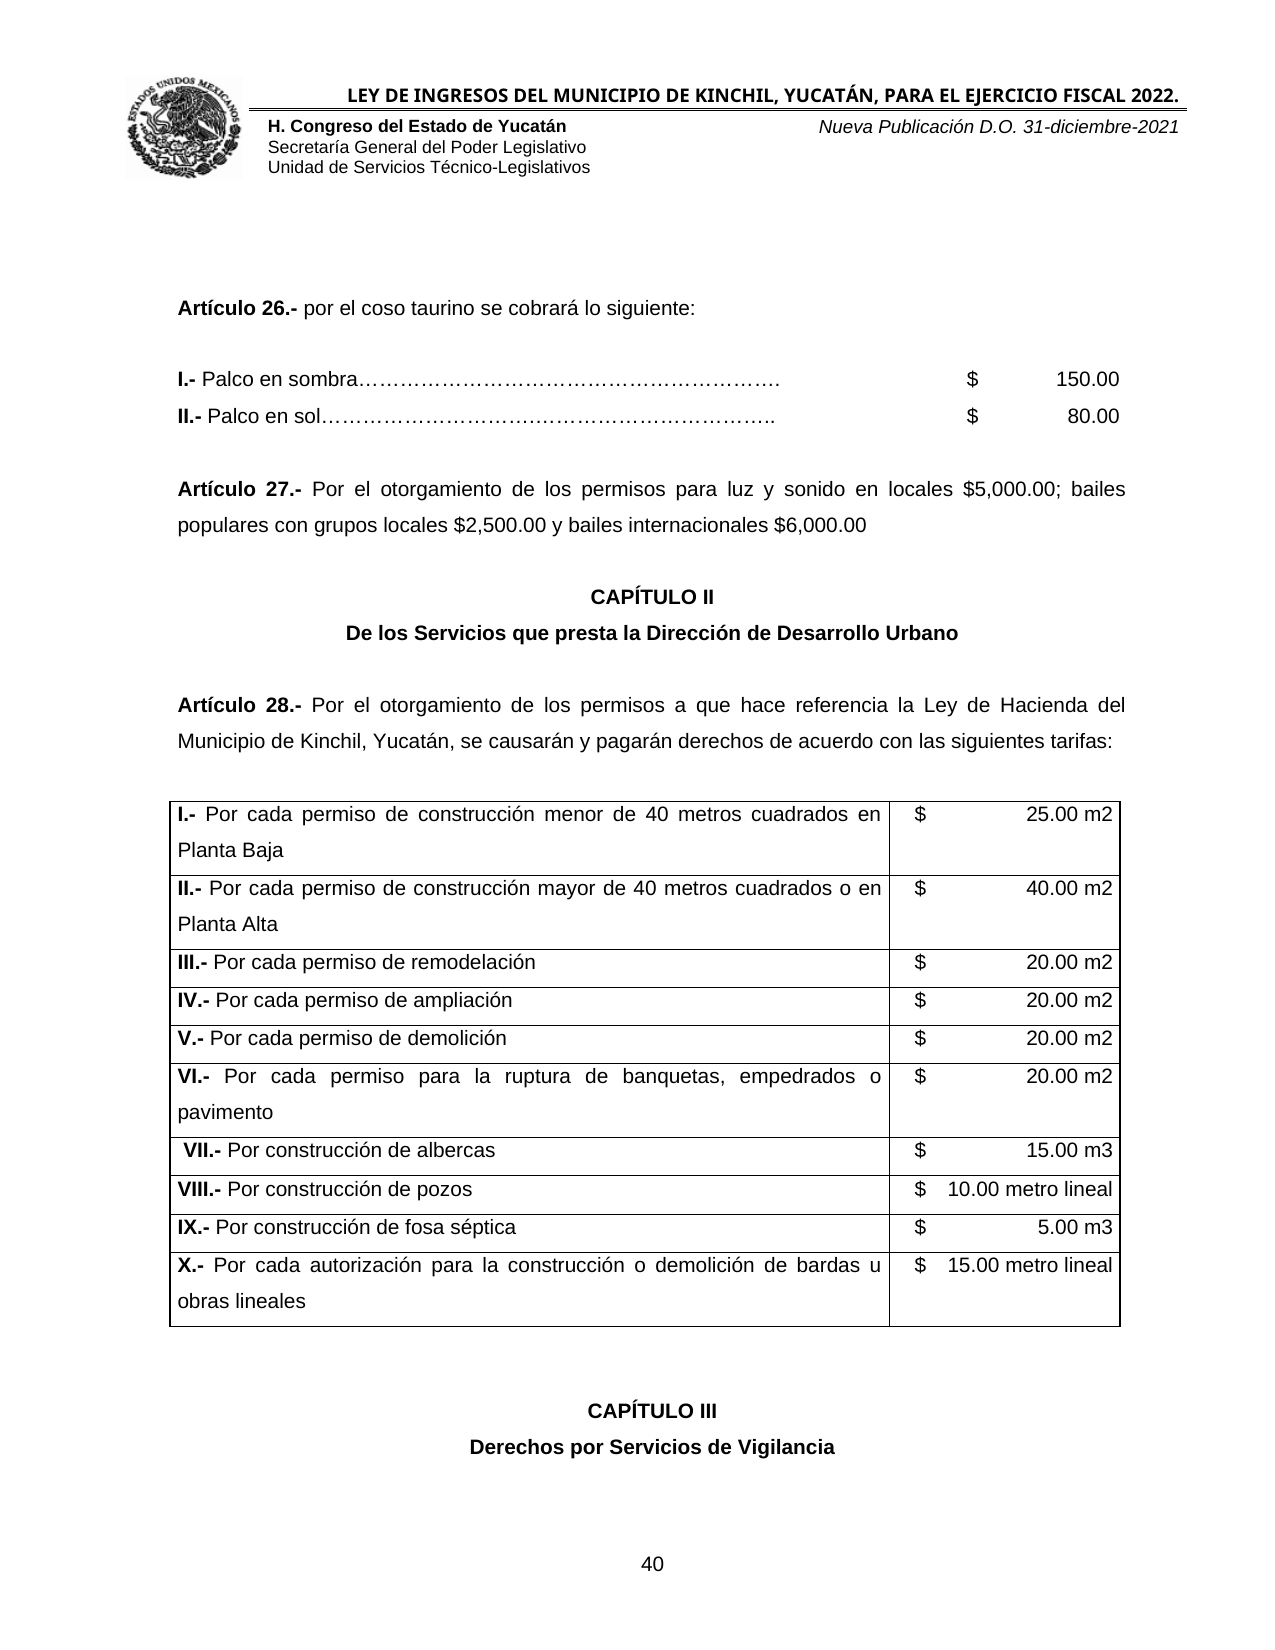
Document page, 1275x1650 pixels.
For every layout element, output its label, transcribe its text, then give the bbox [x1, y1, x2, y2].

table_header 25.00 m2 [933, 802, 1119, 875]
table_header $ [886, 367, 989, 404]
table_cell 20.00 m2 [933, 988, 1119, 1025]
table_cell II.- Palco en sol………………………….…………………………….. [166, 404, 886, 441]
text Artículo 27.- Por el otorgamiento de los permisos para luz y sonido en locales $5,000.00; bailes populares con grupos locales $2,500.00 y bailes internacionales $6,000.00 [177, 477, 1127, 537]
table_cell $ [886, 404, 989, 441]
table_cell 15.00 metro lineal [933, 1253, 1119, 1326]
table_cell VI.- Por cada permiso para la ruptura de banquetas, empedrados o pavimento [171, 1064, 889, 1137]
table_cell $ [890, 950, 933, 987]
table_cell 10.00 metro lineal [933, 1176, 1119, 1213]
table_header I.- Palco en sombra……………………………………………………. [166, 367, 886, 404]
table_cell IV.- Por cada permiso de ampliación [171, 988, 889, 1025]
table_cell 15.00 m3 [933, 1138, 1119, 1175]
table_cell VII.- Por construcción de albercas [171, 1138, 889, 1175]
table_cell $ [890, 1026, 933, 1063]
table_cell $ [890, 1064, 933, 1137]
text CAPÍTULO III [177, 1399, 1127, 1423]
table_cell $ [890, 1176, 933, 1213]
text CAPÍTULO II [177, 585, 1127, 609]
table_cell V.- Por cada permiso de demolición [171, 1026, 889, 1063]
text Artículo 26.- por el coso taurino se cobrará lo siguiente: [177, 295, 1127, 319]
table_cell 20.00 m2 [933, 1064, 1119, 1137]
table_cell $ [890, 988, 933, 1025]
table_header 150.00 [989, 367, 1131, 404]
table_cell IX.- Por construcción de fosa séptica [171, 1215, 889, 1252]
table_cell 20.00 m2 [933, 950, 1119, 987]
table_cell $ [890, 876, 933, 949]
text Artículo 28.- Por el otorgamiento de los permisos a que hace referencia la Ley de Hacienda del Municipio de Kinchil, Yucatán, se causarán y pagarán derechos de acuerdo con las siguientes tarifas: [177, 693, 1127, 753]
table_cell 5.00 m3 [933, 1215, 1119, 1252]
table_cell 40.00 m2 [933, 876, 1119, 949]
table_cell X.- Por cada autorización para la construcción o demolición de bardas u obras lineales [171, 1253, 889, 1326]
table_header $ [890, 802, 933, 875]
table_cell $ [890, 1138, 933, 1175]
table_cell $ [890, 1253, 933, 1326]
table_cell II.- Por cada permiso de construcción mayor de 40 metros cuadrados o en Planta Alta [171, 876, 889, 949]
table_header I.- Por cada permiso de construcción menor de 40 metros cuadrados en Planta Baja [171, 802, 889, 875]
text De los Servicios que presta la Dirección de Desarrollo Urbano [177, 621, 1127, 645]
table_cell VIII.- Por construcción de pozos [171, 1176, 889, 1213]
text Derechos por Servicios de Vigilancia [177, 1434, 1127, 1458]
table_cell $ [890, 1215, 933, 1252]
table_cell 80.00 [989, 404, 1131, 441]
table_cell III.- Por cada permiso de remodelación [171, 950, 889, 987]
table_cell 20.00 m2 [933, 1026, 1119, 1063]
